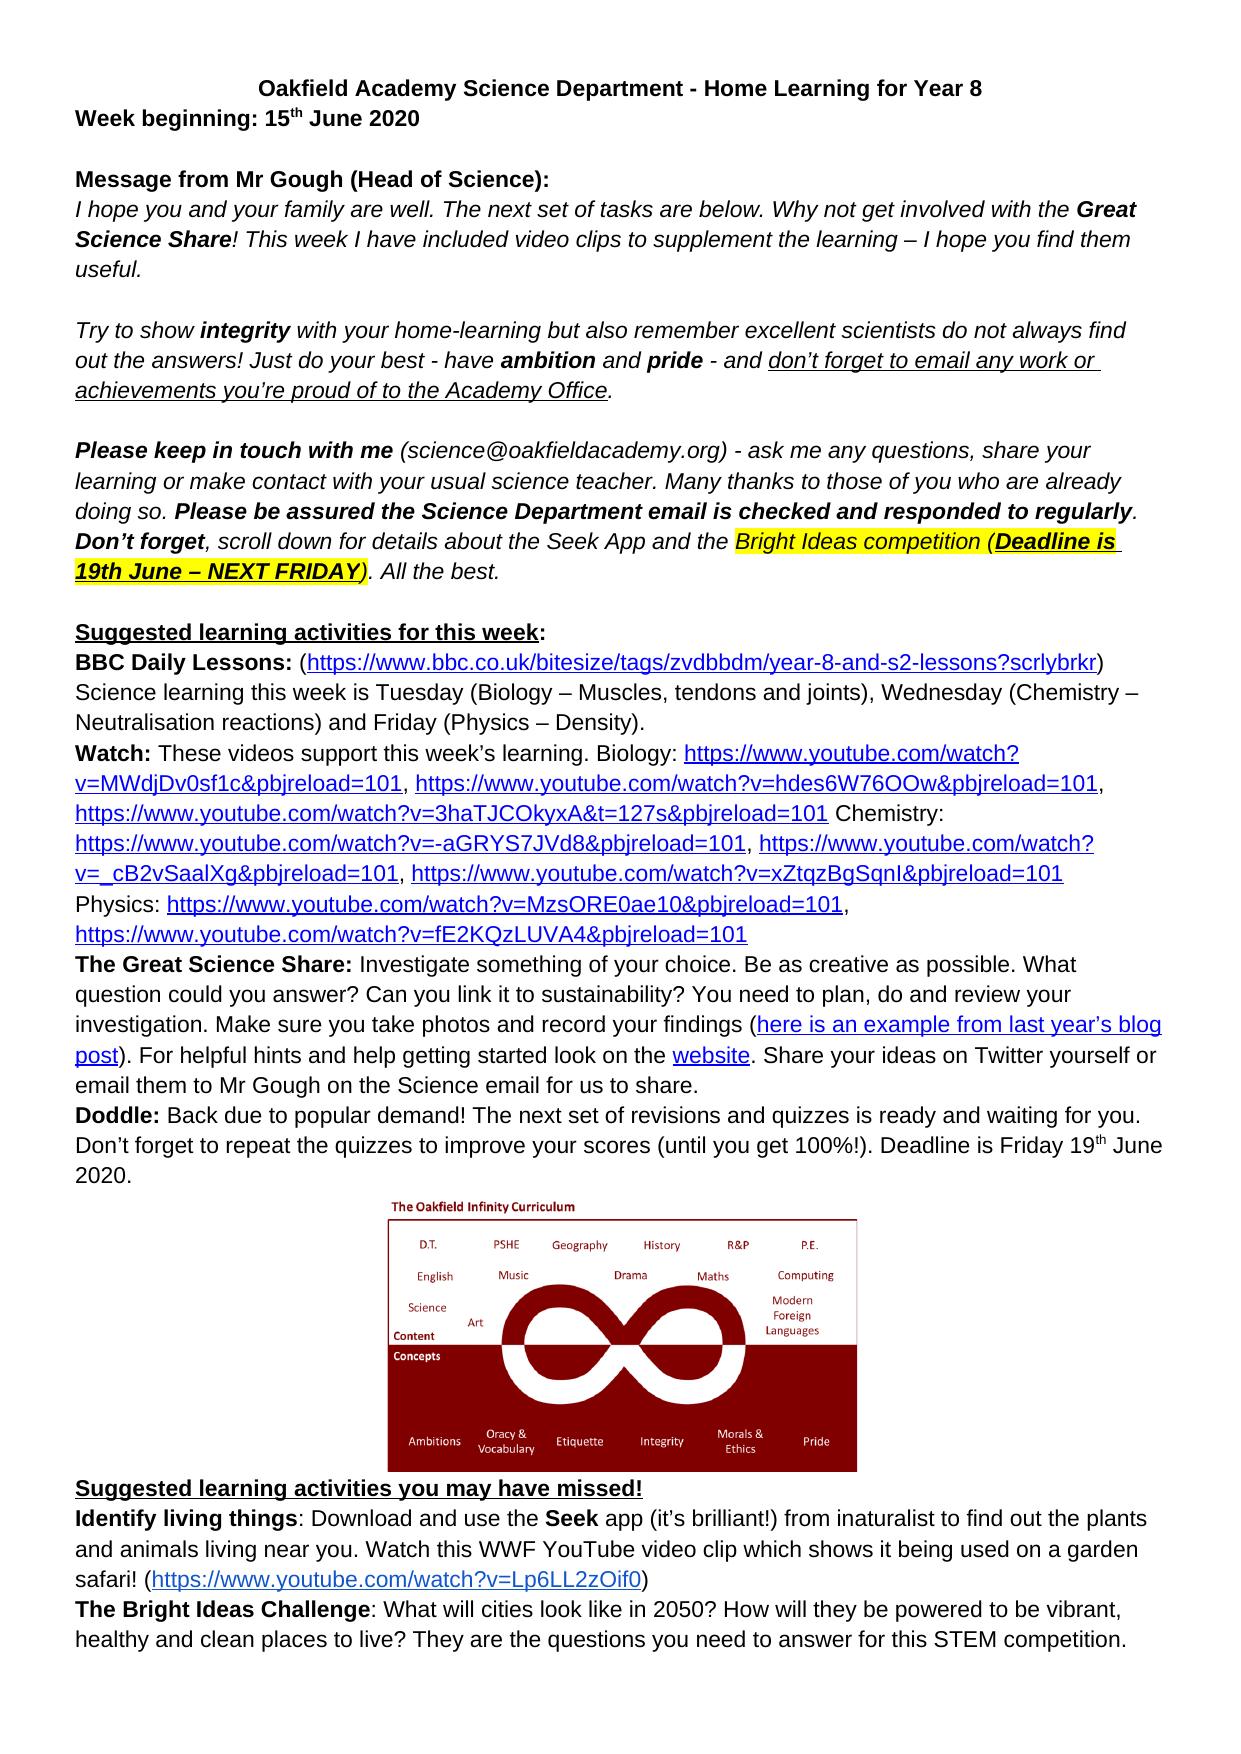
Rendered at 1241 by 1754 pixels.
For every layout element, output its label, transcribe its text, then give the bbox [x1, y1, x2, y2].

text Physics: https://www.youtube.com/watch?v=MzsORE0ae10&pbjreload=101, https://www.youtube.com/watch?v=fE2KQzLUVA4&pbjreload=101 [75, 891, 1165, 947]
text Doddle: Back due to popular demand! The next set of revisions and quizzes is ready and waiting for you. Don’t forget to repeat the quizzes to improve your scores (until you get 100%!). Deadline is Friday 19th June 2020. [75, 1102, 1165, 1189]
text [75, 1596, 1165, 1652]
text I hope you and your family are well. The next set of tasks are below. Why not get involved with the Great Science Share! This week I have included video clips to supplement the learning – I hope you find them useful. [75, 196, 1165, 283]
text The Great Science Share: Investigate something of your choice. Be as creative as possible. What question could you answer? Can you link it to sustainability? You need to plan, do and review your investigation. Make sure you take photos and record your findings (here is an example from last year’s blog post). For helpful hints and help getting started look on the website. Share your ideas on Twitter yourself or email them to Mr Gough on the Science email for us to share. [75, 951, 1165, 1098]
text Week beginning: 15th June 2020 [75, 105, 1165, 132]
text Please keep in touch with me (science@oakfieldacademy.org) - ask me any questions, share your learning or make contact with your usual science teacher. Many thanks to those of you who are already doing so. Please be assured the Science Department email is checked and responded to regularly. [75, 437, 1165, 524]
text Try to show integrity with your home-learning but also remember excellent scientists do not always find out the answers! Just do your best - have ambition and pride - and don’t forget to email any work or achievements you’re proud of to the Academy Office. [75, 317, 1165, 403]
text BBC Daily Lessons: (https://www.bbc.co.uk/bitesize/tags/zvdbbdm/year-8-and-s2-lessons?scrlybrkr) Science learning this week is Tuesday (Biology – Muscles, tendons and joints), Wednesday (Chemistry – Neutralisation reactions) and Friday (Physics – Density). [75, 649, 1165, 736]
text Watch: These videos support this week’s learning. Biology: https://www.youtube.com/watch?v=MWdjDv0sf1c&pbjreload=101, https://www.youtube.com/watch?v=hdes6W76OOw&pbjreload=101, https://www.youtube.com/watch?v=3haTJCOkyxA&t=127s&pbjreload=101 Chemistry: https://www.youtube.com/watch?v=-aGRYS7JVd8&pbjreload=101, https://www.youtube.com/watch?v=_cB2vSaalXg&pbjreload=101, https://www.youtube.com/watch?v=xZtqzBgSqnI&pbjreload=101 [75, 739, 1165, 887]
text Suggested learning activities you may have missed! [75, 1475, 1165, 1501]
text Oakfield Academy Science Department - Home Learning for Year 8 [75, 75, 1165, 101]
picture [383, 1192, 858, 1472]
text Message from Mr Gough (Head of Science): [75, 166, 1165, 192]
text Identify living things: Download and use the Seek app (it’s brilliant!) from inaturalist to find out the plants and animals living near you. Watch this WWF YouTube video clip which shows it being used on a garden safari! (https://www.youtube.com/watch?v=Lp6LL2zOif0) [75, 1505, 1165, 1592]
text Suggested learning activities for this week: [75, 619, 1165, 645]
text Don’t forget, scroll down for details about the Seek App and the Bright Ideas competition (Deadline is 19th June – NEXT FRIDAY). All the best. [75, 528, 1165, 585]
